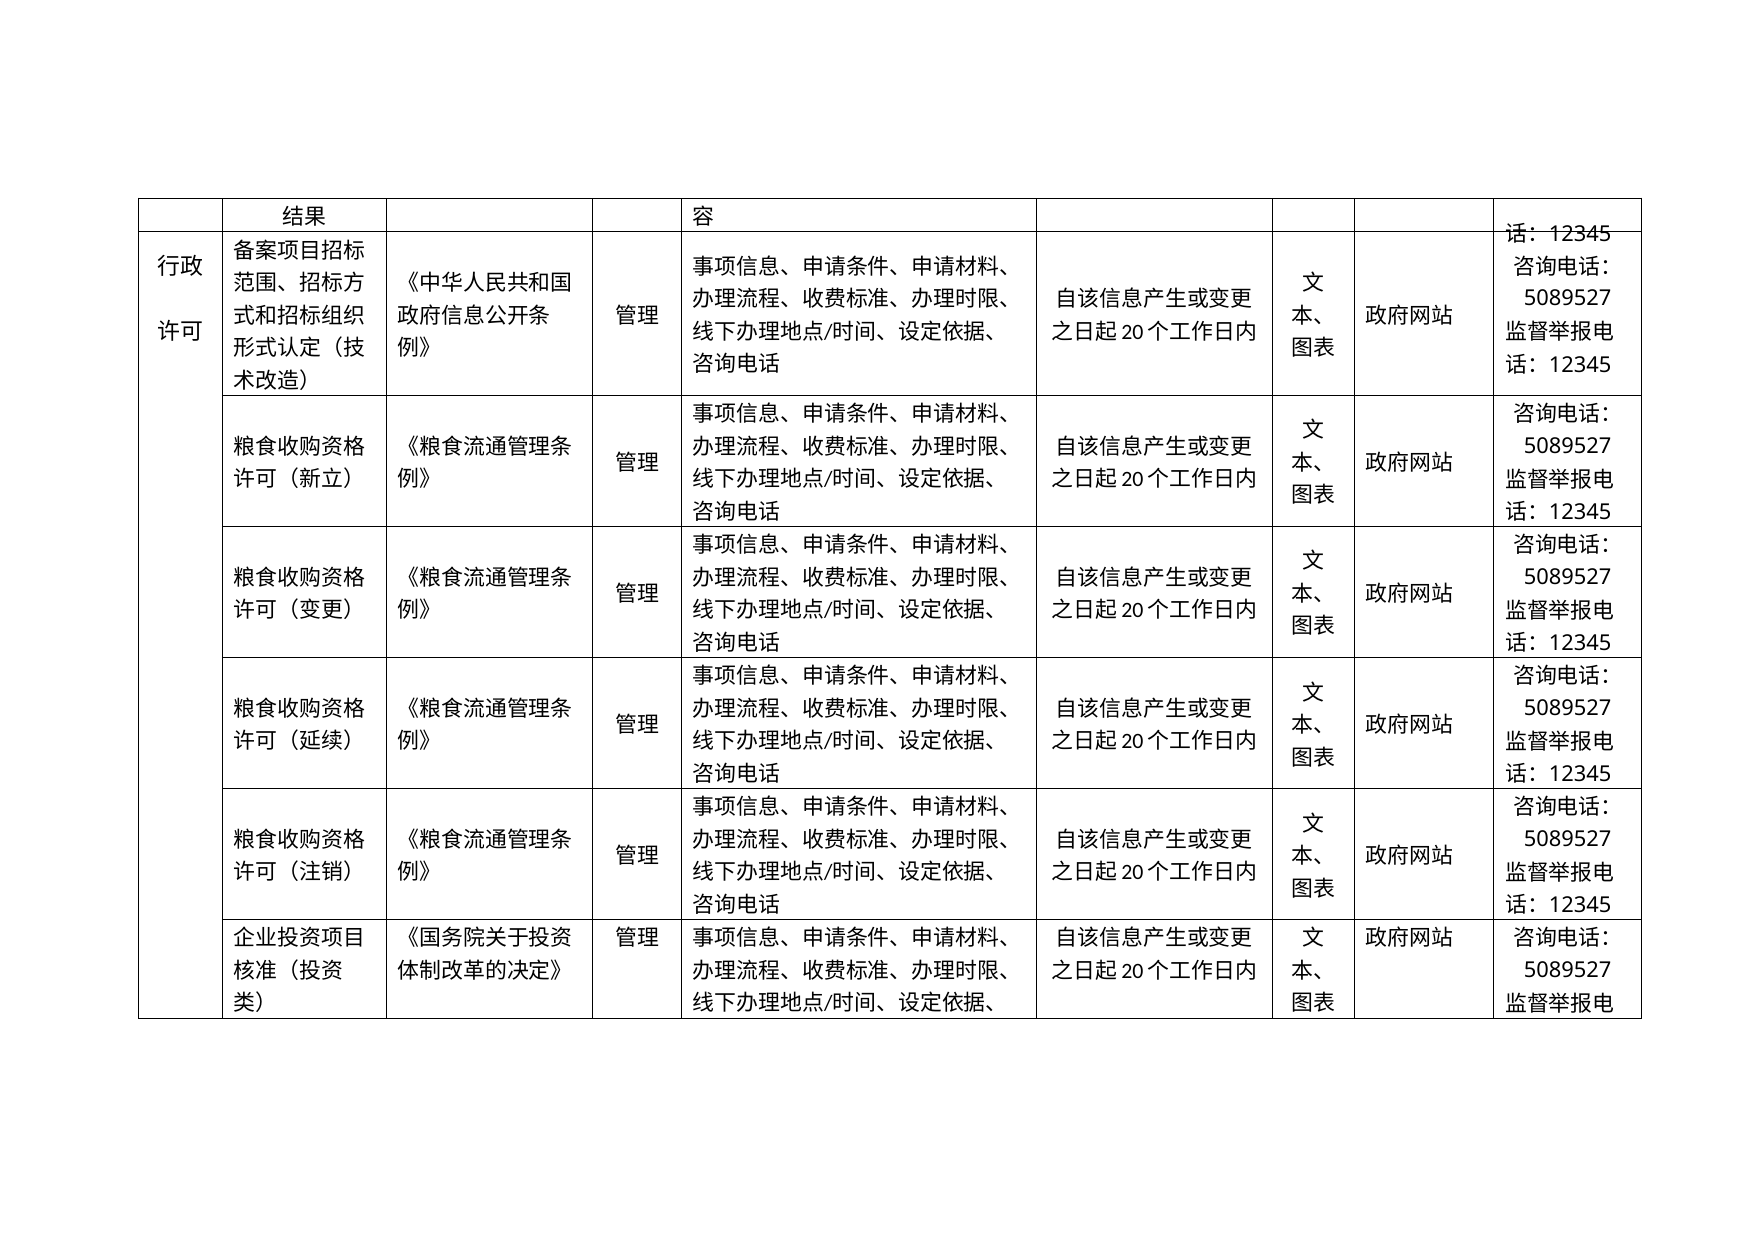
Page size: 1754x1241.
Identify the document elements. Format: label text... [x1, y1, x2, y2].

table_cell 咨询电话：5089527 监督举报电话：12345 [1494, 396, 1641, 526]
table_cell 自该信息产生或变更之日起20个工作日内 [1037, 527, 1272, 657]
table_cell 政府网站 [1355, 789, 1493, 919]
table_cell 事项信息、申请条件、申请材料、办理流程、收费标准、办理时限、线下办理地点/时间、设定依据、咨询电话 [682, 396, 1036, 526]
table_cell 文本、图表 [1273, 527, 1354, 657]
table_cell 自该信息产生或变更之日起20个工作日内 [1037, 789, 1272, 919]
table_cell 文本、图表 [1273, 920, 1354, 1017]
table_cell 事项信息、申请条件、申请材料、办理流程、收费标准、办理时限、线下办理地点/时间、设定依据、咨询电话 [682, 527, 1036, 657]
table_cell 《粮食流通管理条例》 [387, 396, 592, 526]
table_cell 政府网站 [1355, 527, 1493, 657]
table_cell 政府网站 [1355, 396, 1493, 526]
table_cell 政府网站 [1355, 920, 1493, 1017]
table_cell 政府网站 [1355, 658, 1493, 788]
table_cell 自该信息产生或变更之日起20个工作日内 [1037, 232, 1272, 395]
table_cell 政协提案办理结果 [223, 199, 386, 231]
table_cell 粮食收购资格许可（变更） [223, 527, 386, 657]
table_cell 文本、图表 [1273, 232, 1354, 395]
table_cell 结果 [593, 199, 681, 231]
table_cell 《粮食流通管理条例》 [387, 527, 592, 657]
table_cell 粮食收购资格许可（新立） [223, 396, 386, 526]
table_cell 咨询电话：5089527 监督举报电话：12345 [1494, 789, 1641, 919]
table_cell 《国务院关于投资体制改革的决定》 [387, 920, 592, 1017]
table_cell 管理 [593, 789, 681, 919]
table_cell 管理 [593, 658, 681, 788]
table_cell 政府网站 [1355, 232, 1493, 395]
table_cell 咨询电话：5089527 监督举报电话：12345 [1494, 232, 1641, 395]
table_cell 行政许可 [139, 232, 222, 1017]
table_cell 《粮食流通管理条例》 [387, 658, 592, 788]
table_cell 自该信息产生或变更之日起20个工作日内 [1037, 658, 1272, 788]
table_cell 文本、图表 [1273, 396, 1354, 526]
table_cell 本单位办理的政协提案办理答复内容 [682, 199, 1036, 231]
table_cell 自该信息产生或变更之日起20个工作日内 [1037, 920, 1272, 1017]
table_cell 管理 [593, 232, 681, 395]
table_cell 咨询电话：5089527 监督举报电话：12345 [1494, 658, 1641, 788]
table_cell 《中华人民共和国政府信息公开条例》 [387, 232, 592, 395]
table_cell 粮食收购资格许可（延续） [223, 658, 386, 788]
table_cell 备案项目招标范围、招标方式和招标组织形式认定（技术改造） [223, 232, 386, 395]
table_cell 管理 [593, 396, 681, 526]
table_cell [1494, 920, 1641, 1017]
table_cell 《粮食流通管理条例》 [387, 789, 592, 919]
table_cell 粮食收购资格许可（注销） [223, 789, 386, 919]
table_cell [682, 789, 1036, 919]
table_cell 管理 [593, 920, 681, 1017]
table_cell 文本、图表 [1273, 789, 1354, 919]
table_cell 管理 [593, 527, 681, 657]
table_cell 事项信息、申请条件、申请材料、办理流程、收费标准、办理时限、线下办理地点/时间、设定依据、咨询电话 [682, 658, 1036, 788]
table_cell 自该信息产生或变更之日起20个工作日内 [1037, 396, 1272, 526]
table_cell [682, 920, 1036, 1017]
table_cell 咨询电话：5089527 监督举报电话：12345 [1494, 527, 1641, 657]
table_cell 事项信息、申请条件、申请材料、办理流程、收费标准、办理时限、线下办理地点/时间、设定依据、咨询电话 [682, 232, 1036, 395]
table_cell 企业投资项目核准（投资类） [223, 920, 386, 1017]
table_cell 文本、图表 [1273, 658, 1354, 788]
